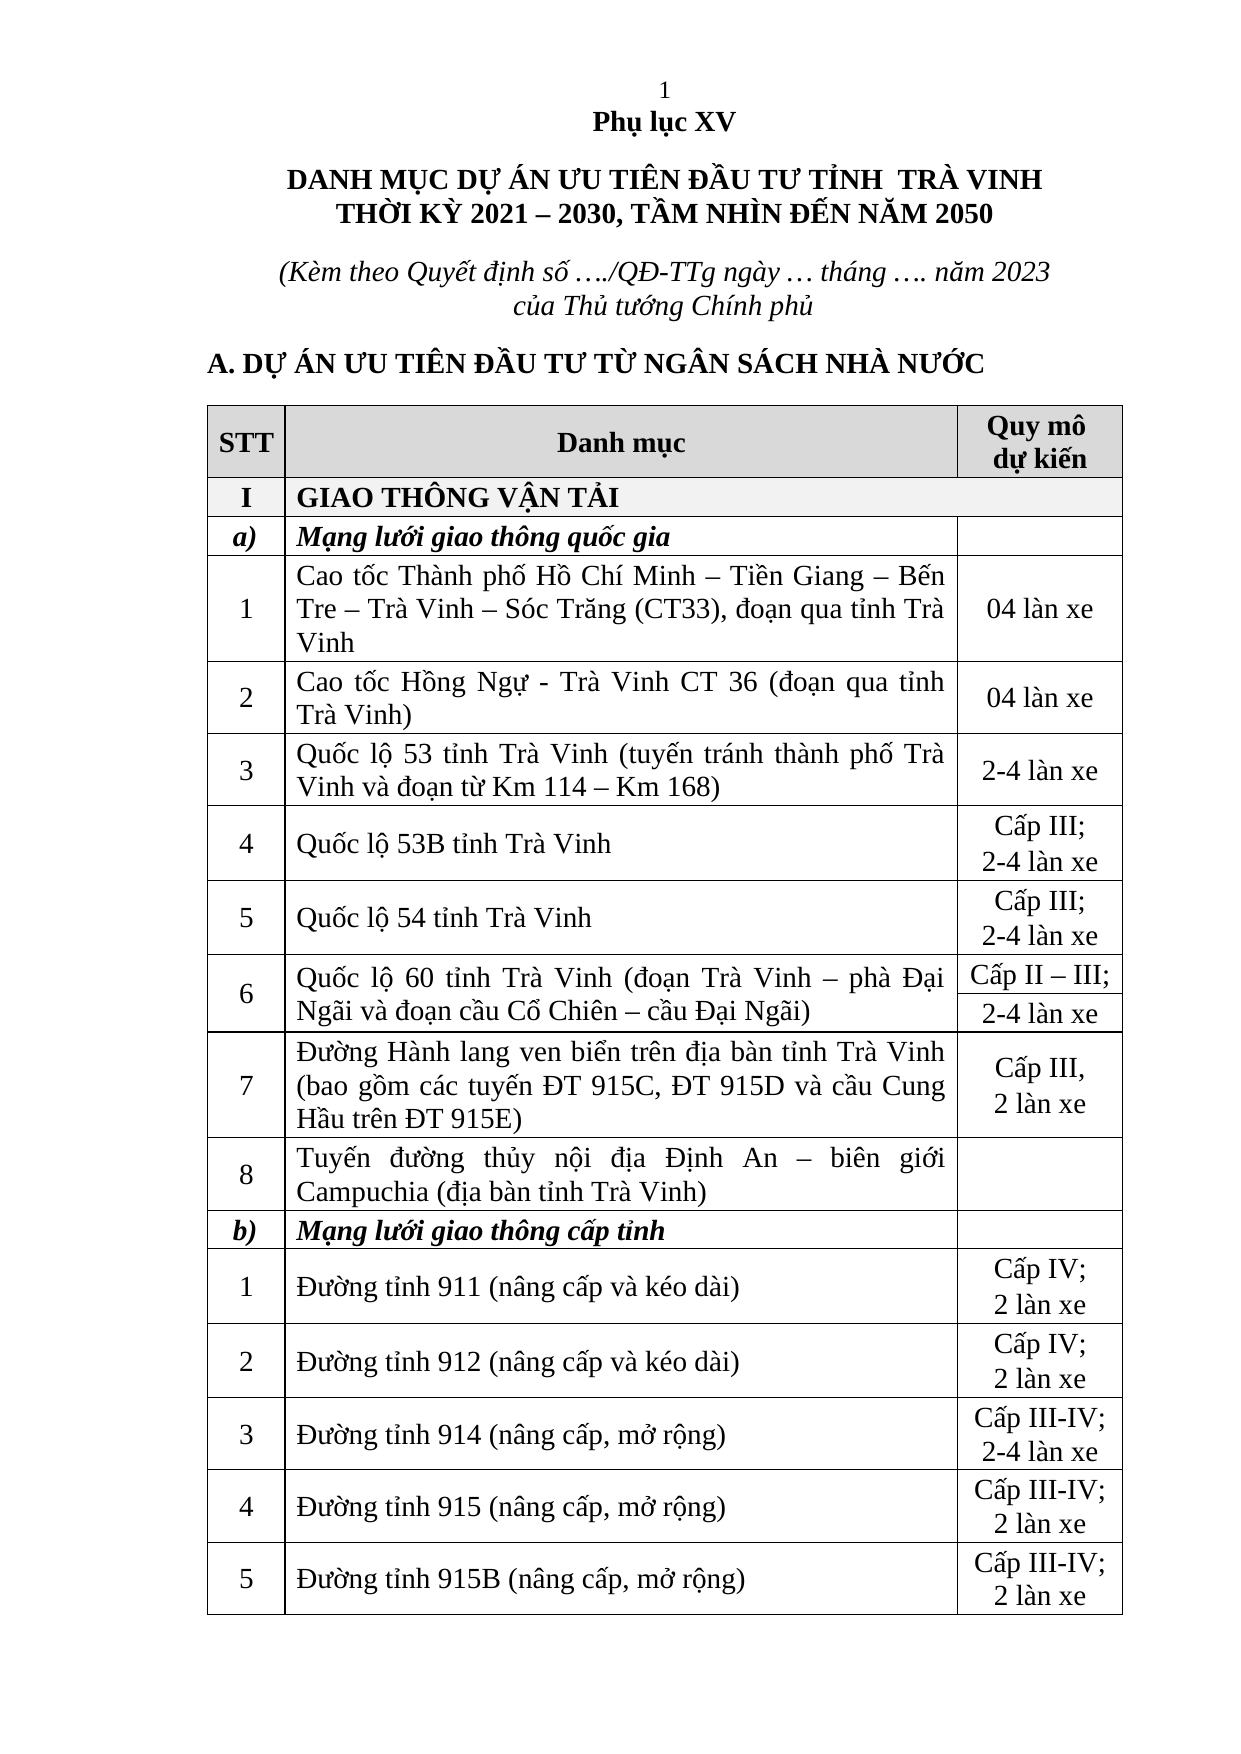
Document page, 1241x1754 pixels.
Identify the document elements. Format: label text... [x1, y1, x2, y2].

table_cell Quốc lộ 60 tỉnh Trà Vinh (đoạn Trà Vinh – phà Đại Ngãi và đoạn cầu Cổ Chiên – cầu Đại Ngãi) [286, 955, 957, 1031]
table_cell 6 [208, 955, 284, 1031]
table_cell Cấp III; 2-4 làn xe [958, 806, 1122, 879]
table_cell 4 [208, 806, 284, 879]
table_cell Quốc lộ 54 tỉnh Trà Vinh [286, 881, 957, 954]
table_cell [958, 1138, 1122, 1209]
table_cell Tuyến đường thủy nội địa Định An – biên giới Campuchia (địa bàn tỉnh Trà Vinh) [286, 1138, 957, 1209]
table_cell Đường tỉnh 911 (nâng cấp và kéo dài) [286, 1249, 957, 1323]
table_cell Cấp III-IV; 2 làn xe [958, 1543, 1122, 1614]
table_cell 04 làn xe [958, 662, 1122, 733]
table_cell 2 [208, 1324, 284, 1397]
table_cell 2 [208, 662, 284, 733]
table_cell 2-4 làn xe [958, 994, 1122, 1031]
table_cell Đường tỉnh 915 (nâng cấp, mở rộng) [286, 1470, 957, 1542]
table_cell Đường Hành lang ven biển trên địa bàn tỉnh Trà Vinh (bao gồm các tuyến ĐT 915C, ĐT 915D và cầu Cung Hầu trên ĐT 915E) [286, 1033, 957, 1137]
table_cell 1 [208, 556, 284, 661]
table_cell Cao tốc Hồng Ngự - Trà Vinh CT 36 (đoạn qua tỉnh Trà Vinh) [286, 662, 957, 733]
table_cell 3 [208, 734, 284, 805]
table_cell 7 [208, 1033, 284, 1137]
table_cell I [208, 478, 284, 516]
table_cell Cấp IV; 2 làn xe [958, 1324, 1122, 1397]
table_cell Cấp IV; 2 làn xe [958, 1249, 1122, 1323]
table_cell Cấp III, 2 làn xe [958, 1033, 1122, 1137]
table_header Danh mục [286, 406, 957, 477]
table_cell 2-4 làn xe [958, 734, 1122, 805]
table_cell Đường tỉnh 914 (nâng cấp, mở rộng) [286, 1398, 957, 1469]
table_cell [958, 517, 1122, 555]
text DANH MỤC DỰ ÁN ƯU TIÊN ĐẦU TƯ TỈNH TRÀ VINH THỜI KỲ 2021 – 2030, TẦM NHÌN ĐẾN NĂM 2050 [207, 162, 1122, 229]
text A. DỰ ÁN ƯU TIÊN ĐẦU TƯ TỪ NGÂN SÁCH NHÀ NƯỚC [207, 346, 1122, 380]
table_header STT [208, 406, 284, 477]
table_cell Cấp III; 2-4 làn xe [958, 881, 1122, 954]
table_cell [958, 1211, 1122, 1248]
table_cell 4 [208, 1470, 284, 1542]
table_cell 04 làn xe [958, 556, 1122, 661]
table_cell Cấp III-IV; 2 làn xe [958, 1470, 1122, 1542]
table_cell Quốc lộ 53 tỉnh Trà Vinh (tuyến tránh thành phố Trà Vinh và đoạn từ Km 114 – Km 168) [286, 734, 957, 805]
table_cell Quốc lộ 53B tỉnh Trà Vinh [286, 806, 957, 879]
text Phụ lục XV [207, 104, 1122, 137]
table_cell 8 [208, 1138, 284, 1209]
table_cell Mạng lưới giao thông quốc gia [286, 517, 957, 555]
table_cell Cao tốc Thành phố Hồ Chí Minh – Tiền Giang – Bến Tre – Trà Vinh – Sóc Trăng (CT33), đoạn qua tỉnh Trà Vinh [286, 556, 957, 661]
table_cell Cấp II – III; [958, 955, 1122, 993]
table_cell a) [208, 517, 284, 555]
text (Kèm theo Quyết định số …./QĐ-TTg ngày … tháng …. năm 2023 của Thủ tướng Chính phủ [207, 254, 1122, 321]
table_cell 1 [208, 1249, 284, 1323]
table_cell 5 [208, 881, 284, 954]
table_header Quy mô dự kiến [958, 406, 1122, 477]
table_cell b) [208, 1211, 284, 1248]
table_cell GIAO THÔNG VẬN TẢI [286, 478, 1122, 516]
table_cell Mạng lưới giao thông cấp tỉnh [286, 1211, 957, 1248]
table_cell 5 [208, 1543, 284, 1614]
table_cell Đường tỉnh 915B (nâng cấp, mở rộng) [286, 1543, 957, 1614]
table_cell Cấp III-IV; 2-4 làn xe [958, 1398, 1122, 1469]
table_cell Đường tỉnh 912 (nâng cấp và kéo dài) [286, 1324, 957, 1397]
table_cell 3 [208, 1398, 284, 1469]
